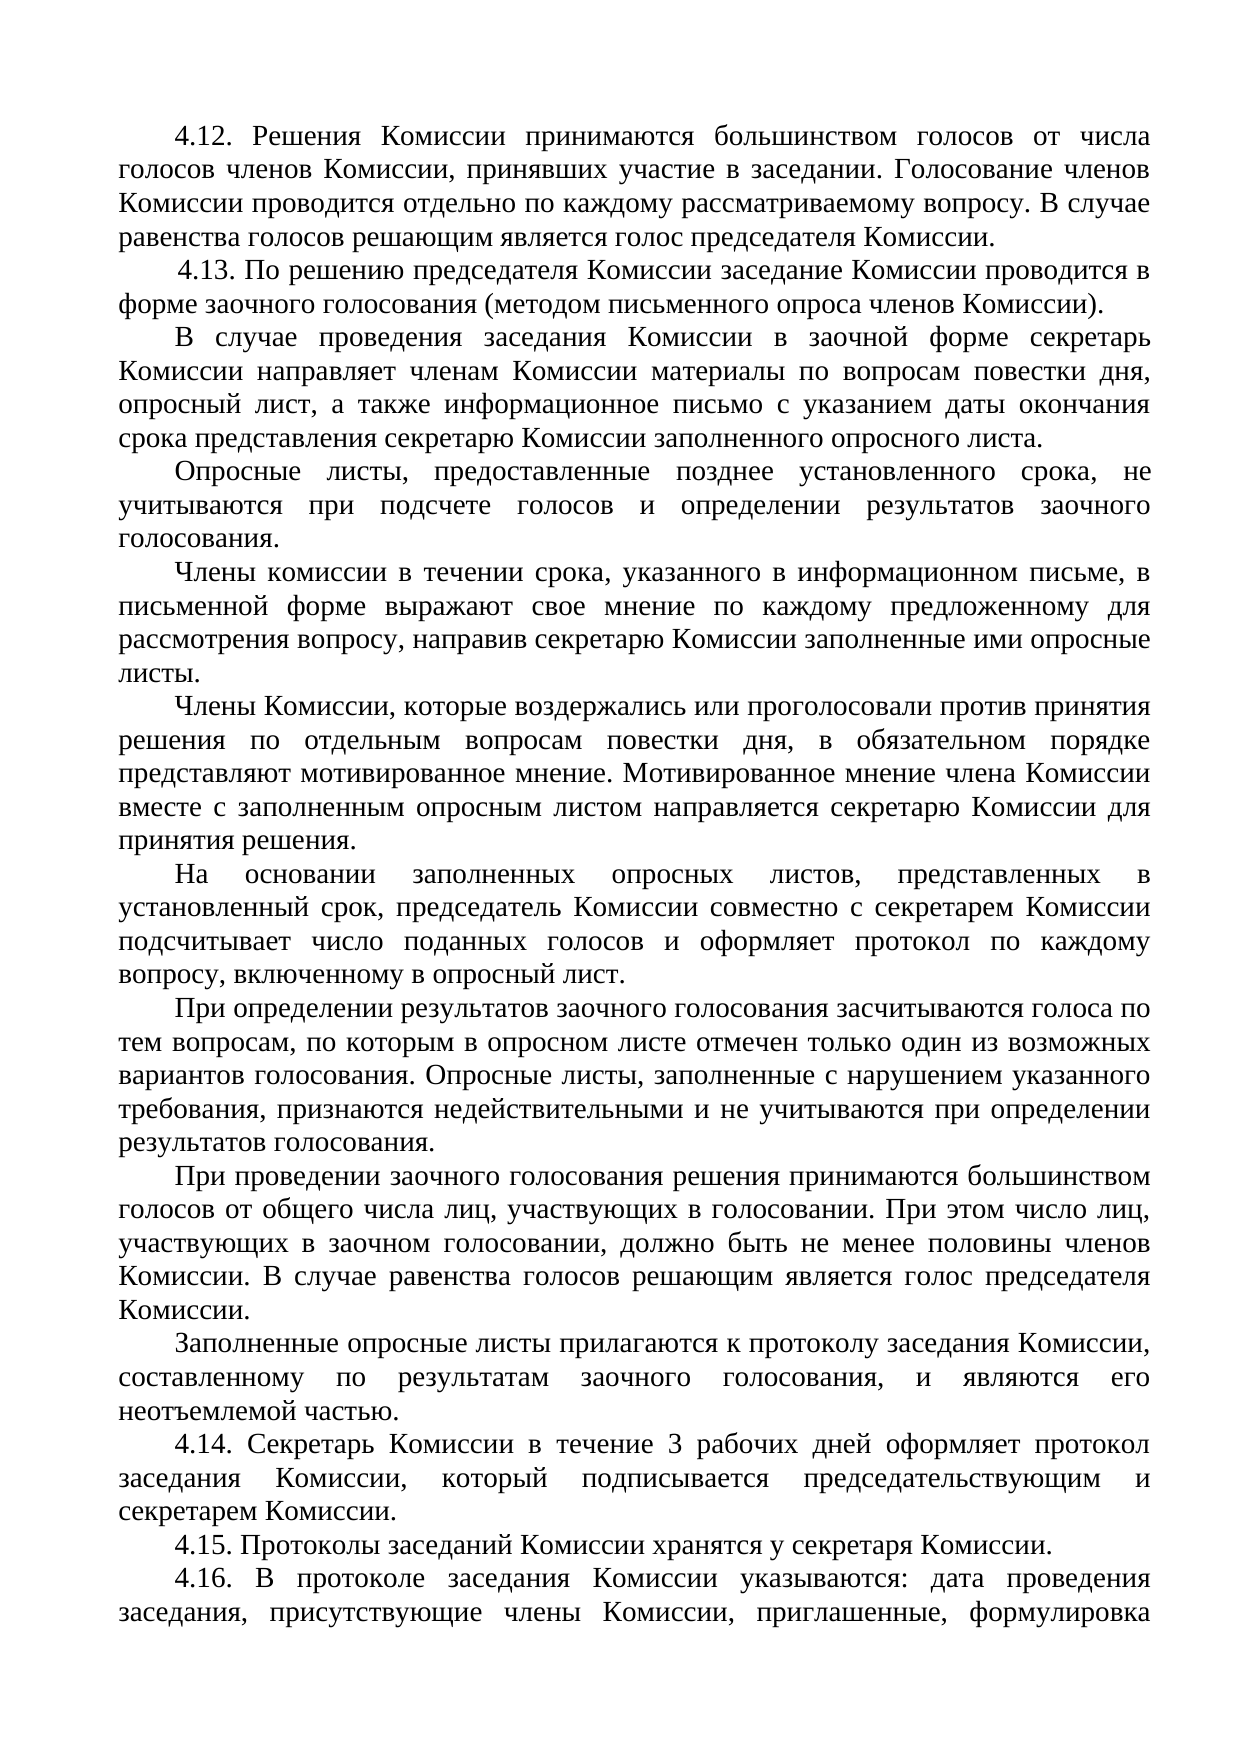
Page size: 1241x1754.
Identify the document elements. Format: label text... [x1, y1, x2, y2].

text Опросные листы, предоставленные позднее установленного срока, не учитываются при подсчете голосов и определении результатов заочного голосования. [118, 453, 1152, 554]
text При проведении заочного голосования решения принимаются большинством голосов от общего числа лиц, участвующих в голосовании. При этом число лиц, участвующих в заочном голосовании, должно быть не менее половины членов Комиссии. В случае равенства голосов решающим является голос председателя Комиссии. [118, 1158, 1152, 1326]
text Члены комиссии в течении срока, указанного в информационном письме, в письменной форме выражают свое мнение по каждому предложенному для рассмотрения вопросу, направив секретарю Комиссии заполненные ими опросные листы. [118, 554, 1152, 688]
text 4.12. Решения Комиссии принимаются большинством голосов от числа голосов членов Комиссии, принявших участие в заседании. Голосование членов Комиссии проводится отдельно по каждому рассматриваемому вопросу. В случае равенства голосов решающим является голос председателя Комиссии. [118, 118, 1152, 252]
text При определении результатов заочного голосования засчитываются голоса по тем вопросам, по которым в опросном листе отмечен только один из возможных вариантов голосования. Опросные листы, заполненные с нарушением указанного требования, признаются недействительными и не учитываются при определении результатов голосования. [118, 990, 1152, 1158]
text Заполненные опросные листы прилагаются к протоколу заседания Комиссии, составленному по результатам заочного голосования, и являются его неотъемлемой частью. [118, 1326, 1152, 1426]
text 4.13. По решению председателя Комиссии заседание Комиссии проводится в форме заочного голосования (методом письменного опроса членов Комиссии). [118, 252, 1152, 319]
text 4.14. Секретарь Комиссии в течение 3 рабочих дней оформляет протокол заседания Комиссии, который подписывается председательствующим и секретарем Комиссии. [118, 1426, 1152, 1527]
text В случае проведения заседания Комиссии в заочной форме секретарь Комиссии направляет членам Комиссии материалы по вопросам повестки дня, опросный лист, а также информационное письмо с указанием даты окончания срока представления секретарю Комиссии заполненного опросного листа. [118, 319, 1152, 453]
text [118, 1560, 1152, 1627]
text На основании заполненных опросных листов, представленных в установленный срок, председатель Комиссии совместно с секретарем Комиссии подсчитывает число поданных голосов и оформляет протокол по каждому вопросу, включенному в опросный лист. [118, 856, 1152, 990]
text Члены Комиссии, которые воздержались или проголосовали против принятия решения по отдельным вопросам повестки дня, в обязательном порядке представляют мотивированное мнение. Мотивированное мнение члена Комиссии вместе с заполненным опросным листом направляется секретарю Комиссии для принятия решения. [118, 688, 1152, 856]
text 4.15. Протоколы заседаний Комиссии хранятся у секретаря Комиссии. [118, 1527, 1152, 1560]
